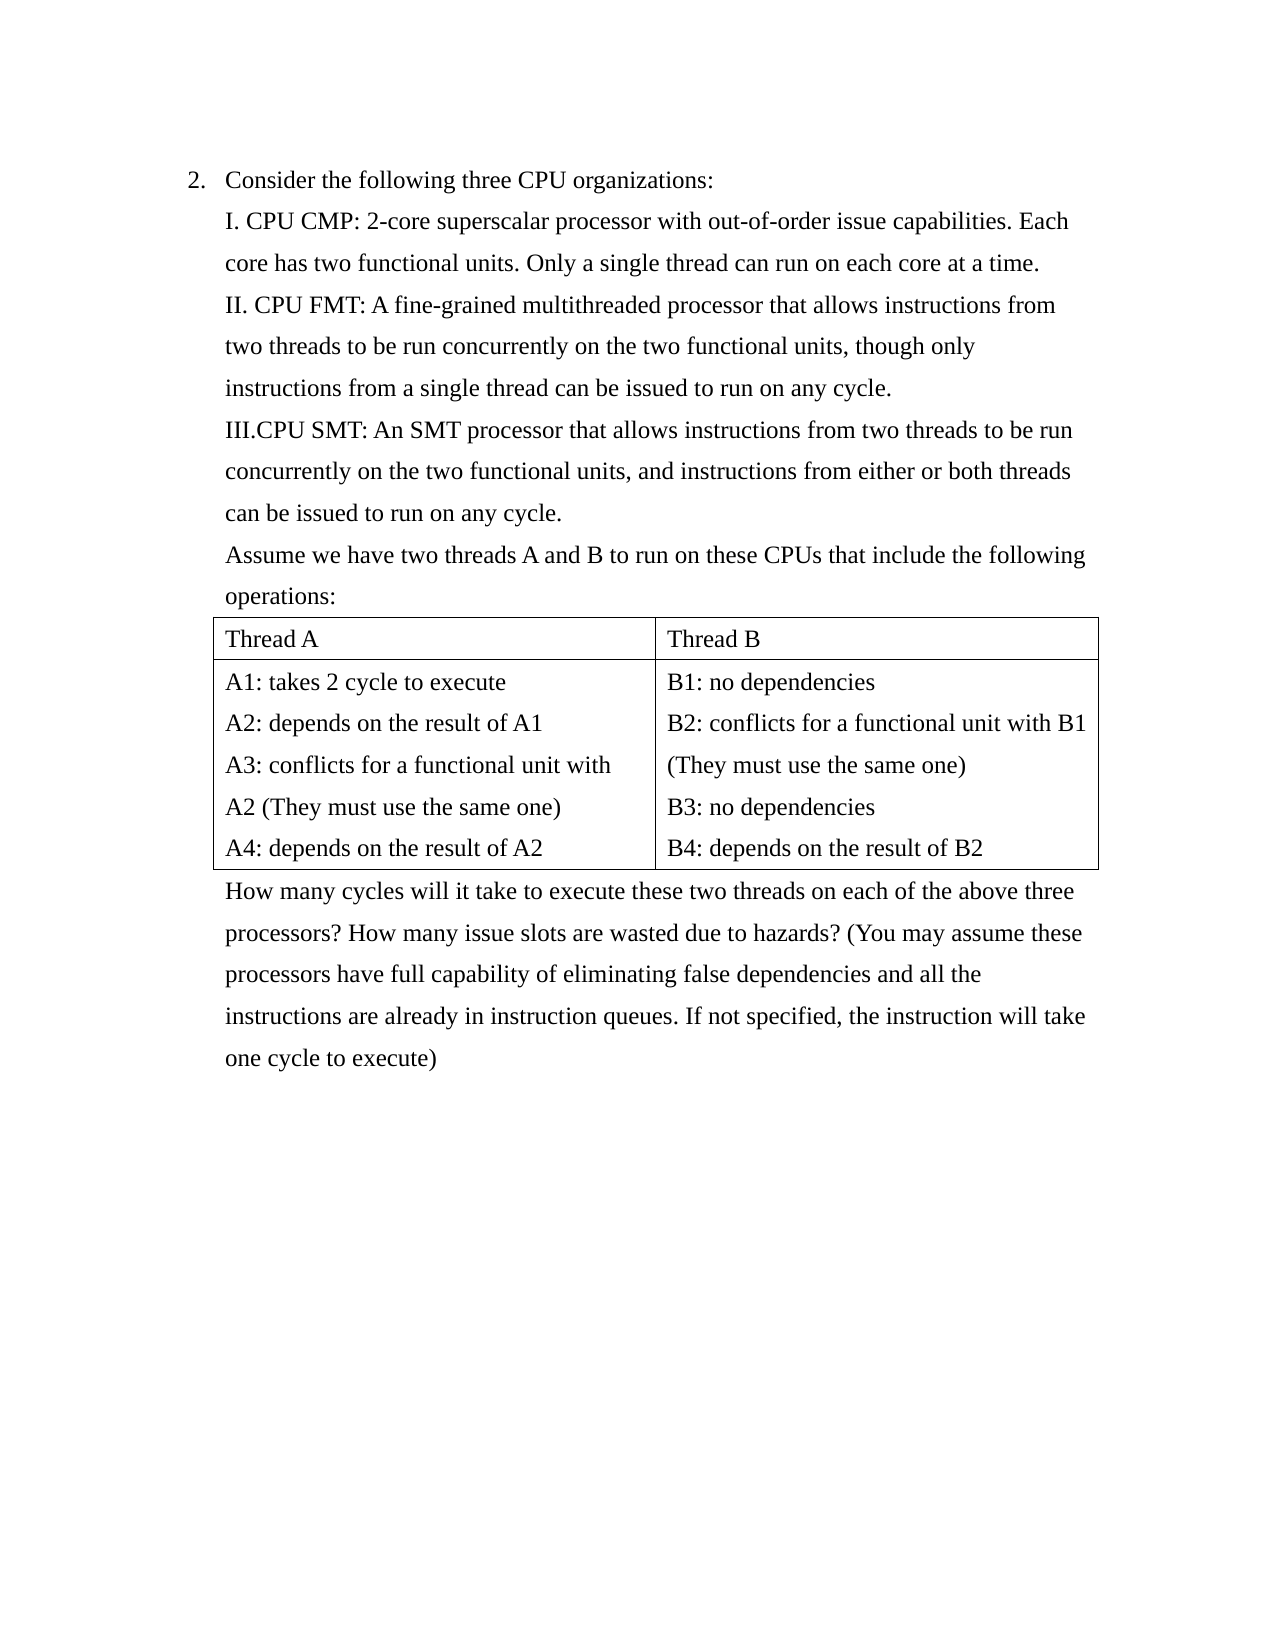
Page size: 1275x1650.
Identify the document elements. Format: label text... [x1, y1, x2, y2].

table_cell A1: takes 2 cycle to execute A2: depends on the result of A1 A3: conflicts for a functional unit with A2 (They must use the same one) A4: depends on the result of A2 [214, 660, 655, 869]
list How many cycles will it take to execute these two threads on each of the above three processors? How many issue slots are wasted due to hazards? (You may assume these processors have full capability of eliminating false dependencies and all the instructions are already in instruction queues. If not specified, the instruction will take one cycle to execute) [225, 870, 1087, 1078]
table_header Thread A [214, 618, 655, 659]
table_cell B1: no dependencies B2: conflicts for a functional unit with B1 (They must use the same one) B3: no dependencies B4: depends on the result of B2 [656, 660, 1098, 869]
table_header Thread B [656, 618, 1098, 659]
list Consider the following three CPU organizations: I. CPU CMP: 2-core superscalar processor with out-of-order issue capabilities. Each core has two functional units. Only a single thread can run on each core at a time. II. CPU FMT: A fine-grained multithreaded processor that allows instructions from two threads to be run concurrently on the two functional units, though only instructions from a single thread can be issued to run on any cycle. III.CPU SMT: An SMT processor that allows instructions from two threads to be run concurrently on the two functional units, and instructions from either or both threads can be issued to run on any cycle. Assume we have two threads A and B to run on these CPUs that include the following operations: [187, 158, 1087, 617]
